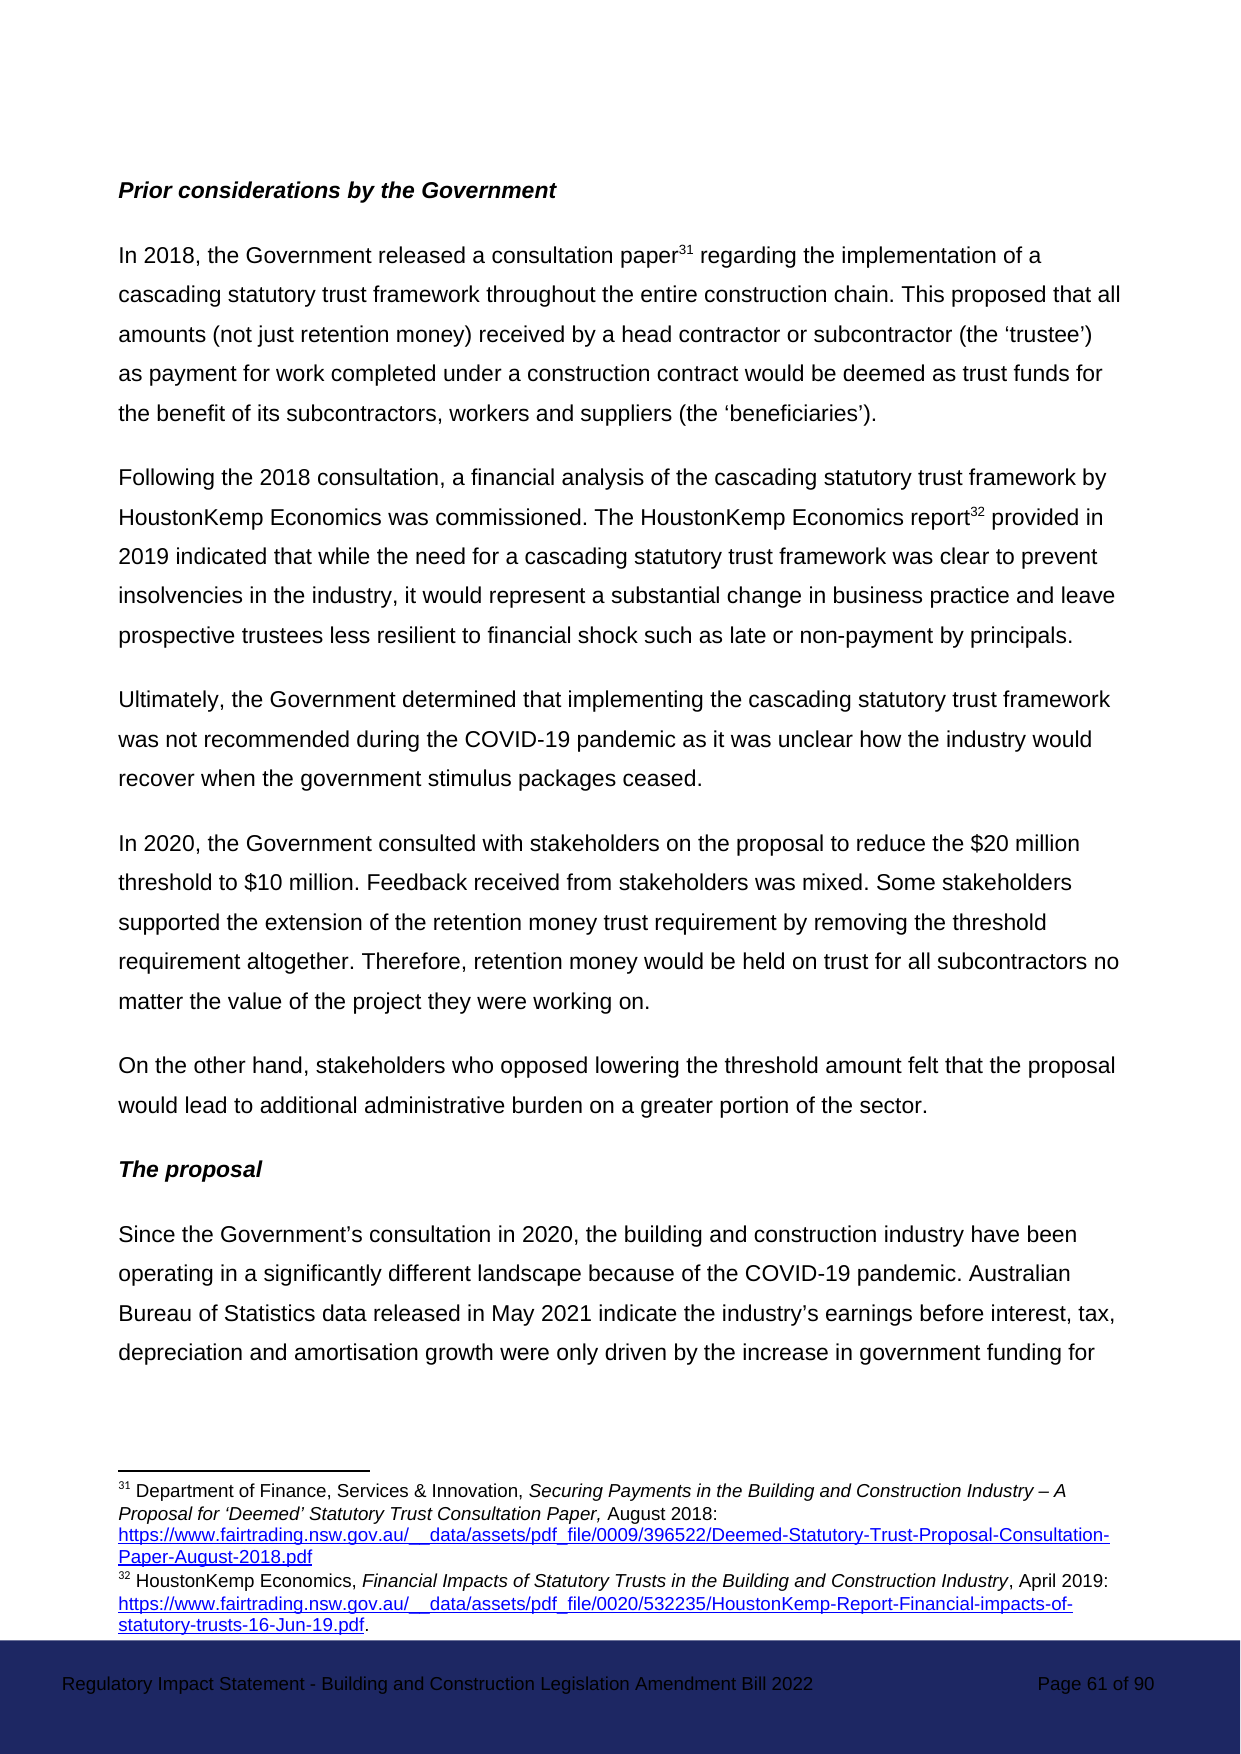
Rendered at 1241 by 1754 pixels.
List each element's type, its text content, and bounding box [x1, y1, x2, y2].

text On the other hand, stakeholders who opposed lowering the threshold amount felt that the proposal would lead to additional administrative burden on a greater portion of the sector. [118, 1052, 1122, 1118]
text Following the 2018 consultation, a financial analysis of the cascading statutory trust framework by HoustonKemp Economics was commissioned. The HoustonKemp Economics report provided in 2019 indicated that while the need for a cascading statutory trust framework was clear to prevent insolvencies in the industry, it would represent a substantial change in business practice and leave prospective trustees less resilient to financial shock such as late or non-payment by principals. [118, 464, 1122, 648]
subtitle Prior considerations by the Government [118, 177, 1122, 203]
text In 2020, the Government consulted with stakeholders on the proposal to reduce the $20 million threshold to $10 million. Feedback received from stakeholders was mixed. Some stakeholders supported the extension of the retention money trust requirement by removing the threshold requirement altogether. Therefore, retention money would be held on trust for all subcontractors no matter the value of the project they were working on. [118, 830, 1122, 1014]
subtitle The proposal [118, 1156, 1122, 1183]
text In 2018, the Government released a consultation paper regarding the implementation of a cascading statutory trust framework throughout the entire construction chain. This proposed that all amounts (not just retention money) received by a head contractor or subcontractor (the ‘trustee’) as payment for work completed under a construction contract would be deemed as trust funds for the benefit of its subcontractors, workers and suppliers (the ‘beneficiaries’). [118, 242, 1122, 426]
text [118, 1221, 1122, 1366]
text Ultimately, the Government determined that implementing the cascading statutory trust framework was not recommended during the COVID-19 pandemic as it was unclear how the industry would recover when the government stimulus packages ceased. [118, 686, 1122, 792]
